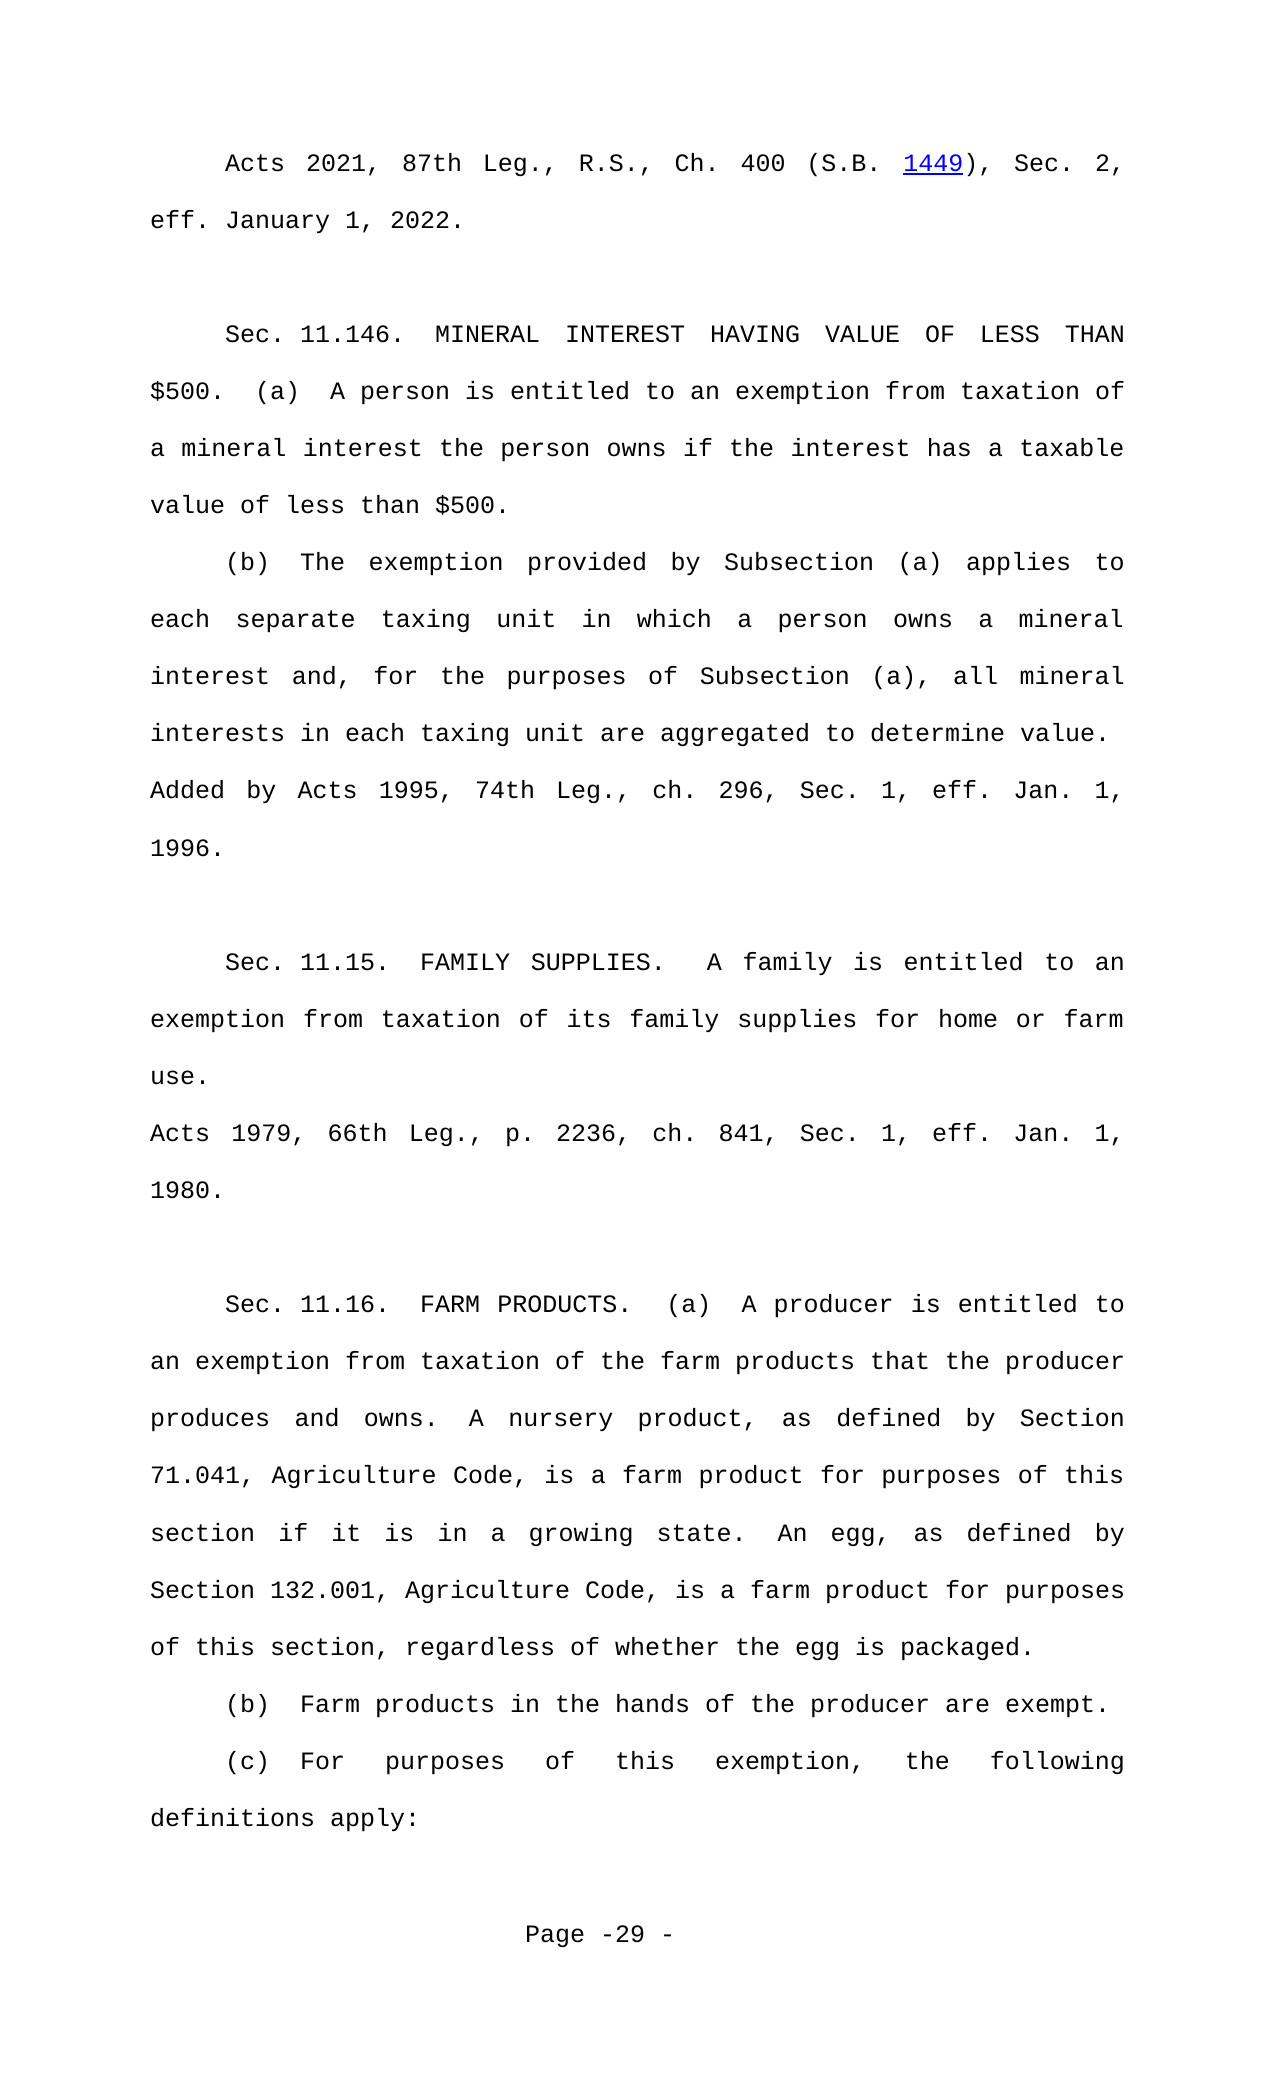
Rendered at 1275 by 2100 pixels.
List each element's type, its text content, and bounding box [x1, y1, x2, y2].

text Acts 1979, 66th Leg., p. 2236, ch. 841, Sec. 1, eff. Jan. 1, 1980. [150, 1120, 1125, 1206]
text Added by Acts 1995, 74th Leg., ch. 296, Sec. 1, eff. Jan. 1, 1996. [150, 778, 1125, 863]
text Sec. 11.16. FARM PRODUCTS. (a) A producer is entitled to an exemption from taxation of the farm products that the producer produces and owns. A nursery product, as defined by Section 71.041, Agriculture Code, is a farm product for purposes of this section if it is in a growing state. An egg, as defined by Section 132.001, Agriculture Code, is a farm product for purposes of this section, regardless of whether the egg is packaged. [150, 1292, 1125, 1663]
text (b) Farm products in the hands of the producer are exempt. [150, 1691, 1125, 1720]
text Acts 2021, 87th Leg., R.S., Ch. 400 (S.B. 1449), Sec. 2, eff. January 1, 2022. [150, 150, 1125, 236]
text (b) The exemption provided by Subsection (a) applies to each separate taxing unit in which a person owns a mineral interest and, for the purposes of Subsection (a), all mineral interests in each taxing unit are aggregated to determine value. [150, 549, 1125, 749]
text Sec. 11.146. MINERAL INTEREST HAVING VALUE OF LESS THAN $500. (a) A person is entitled to an exemption from taxation of a mineral interest the person owns if the interest has a taxable value of less than $500. [150, 321, 1125, 521]
text (c) For purposes of this exemption, the following definitions apply: [150, 1748, 1125, 1834]
text Sec. 11.15. FAMILY SUPPLIES. A family is entitled to an exemption from taxation of its family supplies for home or farm use. [150, 949, 1125, 1092]
